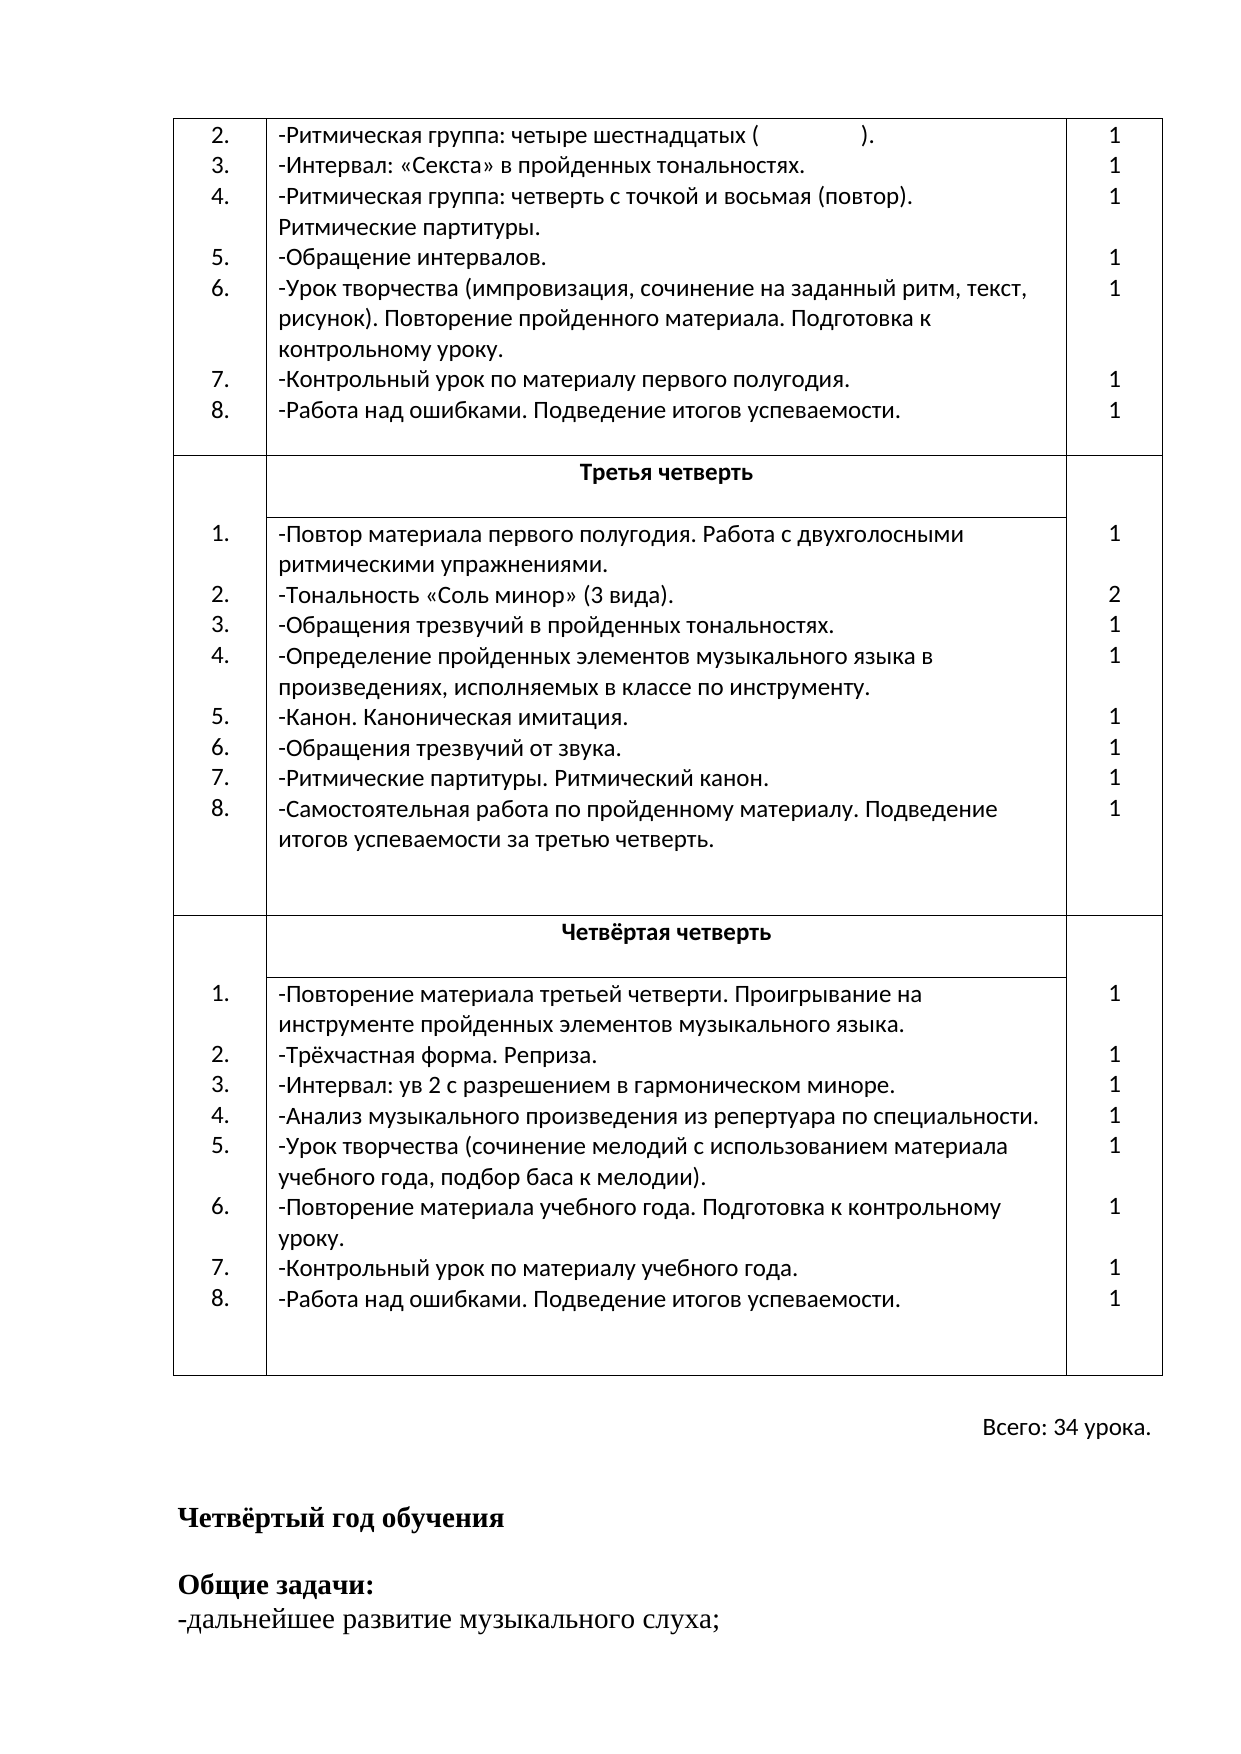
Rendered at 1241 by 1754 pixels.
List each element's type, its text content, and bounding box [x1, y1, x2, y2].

text Всего: 34 урока. [177, 1411, 1152, 1442]
table_cell Четвёртая четверть [267, 916, 1066, 977]
table_cell Третья четверть [267, 456, 1066, 517]
text Четвёртый год обучения [177, 1500, 1152, 1534]
text -дальнейшее развитие музыкального слуха; [177, 1601, 1152, 1634]
table_cell 1. 2. 3. 4. 5. 6. 7. 8. [174, 916, 266, 1375]
table_cell 1 2 1 1 1 1 1 1 [1067, 456, 1162, 915]
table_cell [267, 119, 1066, 455]
table_cell 1. 2. 3. 4. 5. 6. 7. 8. [174, 456, 266, 915]
table_cell -Повторение материала третьей четверти. Проигрывание на инструменте пройденных элементов музыкального языка. -Трёхчастная форма. Реприза. -Интервал: ув 2 с разрешением в гармоническом миноре. -Анализ музыкального произведения из репертуара по специальности. -Урок творчества (сочинение мелодий с использованием материала учебного года, подбор баса к мелодии). -Повторение материала учебного года. Подготовка к контрольному уроку. -Контрольный урок по материалу учебного года. -Работа над ошибками. Подведение итогов успеваемости. [267, 978, 1066, 1375]
table_cell -Повтор материала первого полугодия. Работа с двухголосными ритмическими упражнениями. -Тональность «Соль минор» (3 вида). -Обращения трезвучий в пройденных тональностях. -Определение пройденных элементов музыкального языка в произведениях, исполняемых в классе по инструменту. -Канон. Каноническая имитация. -Обращения трезвучий от звука. -Ритмические партитуры. Ритмический канон. -Самостоятельная работа по пройденному материалу. Подведение итогов успеваемости за третью четверть. [267, 518, 1066, 915]
text Общие задачи: [177, 1567, 1152, 1601]
table_cell 1 1 1 1 1 1 1 1 [1067, 916, 1162, 1375]
